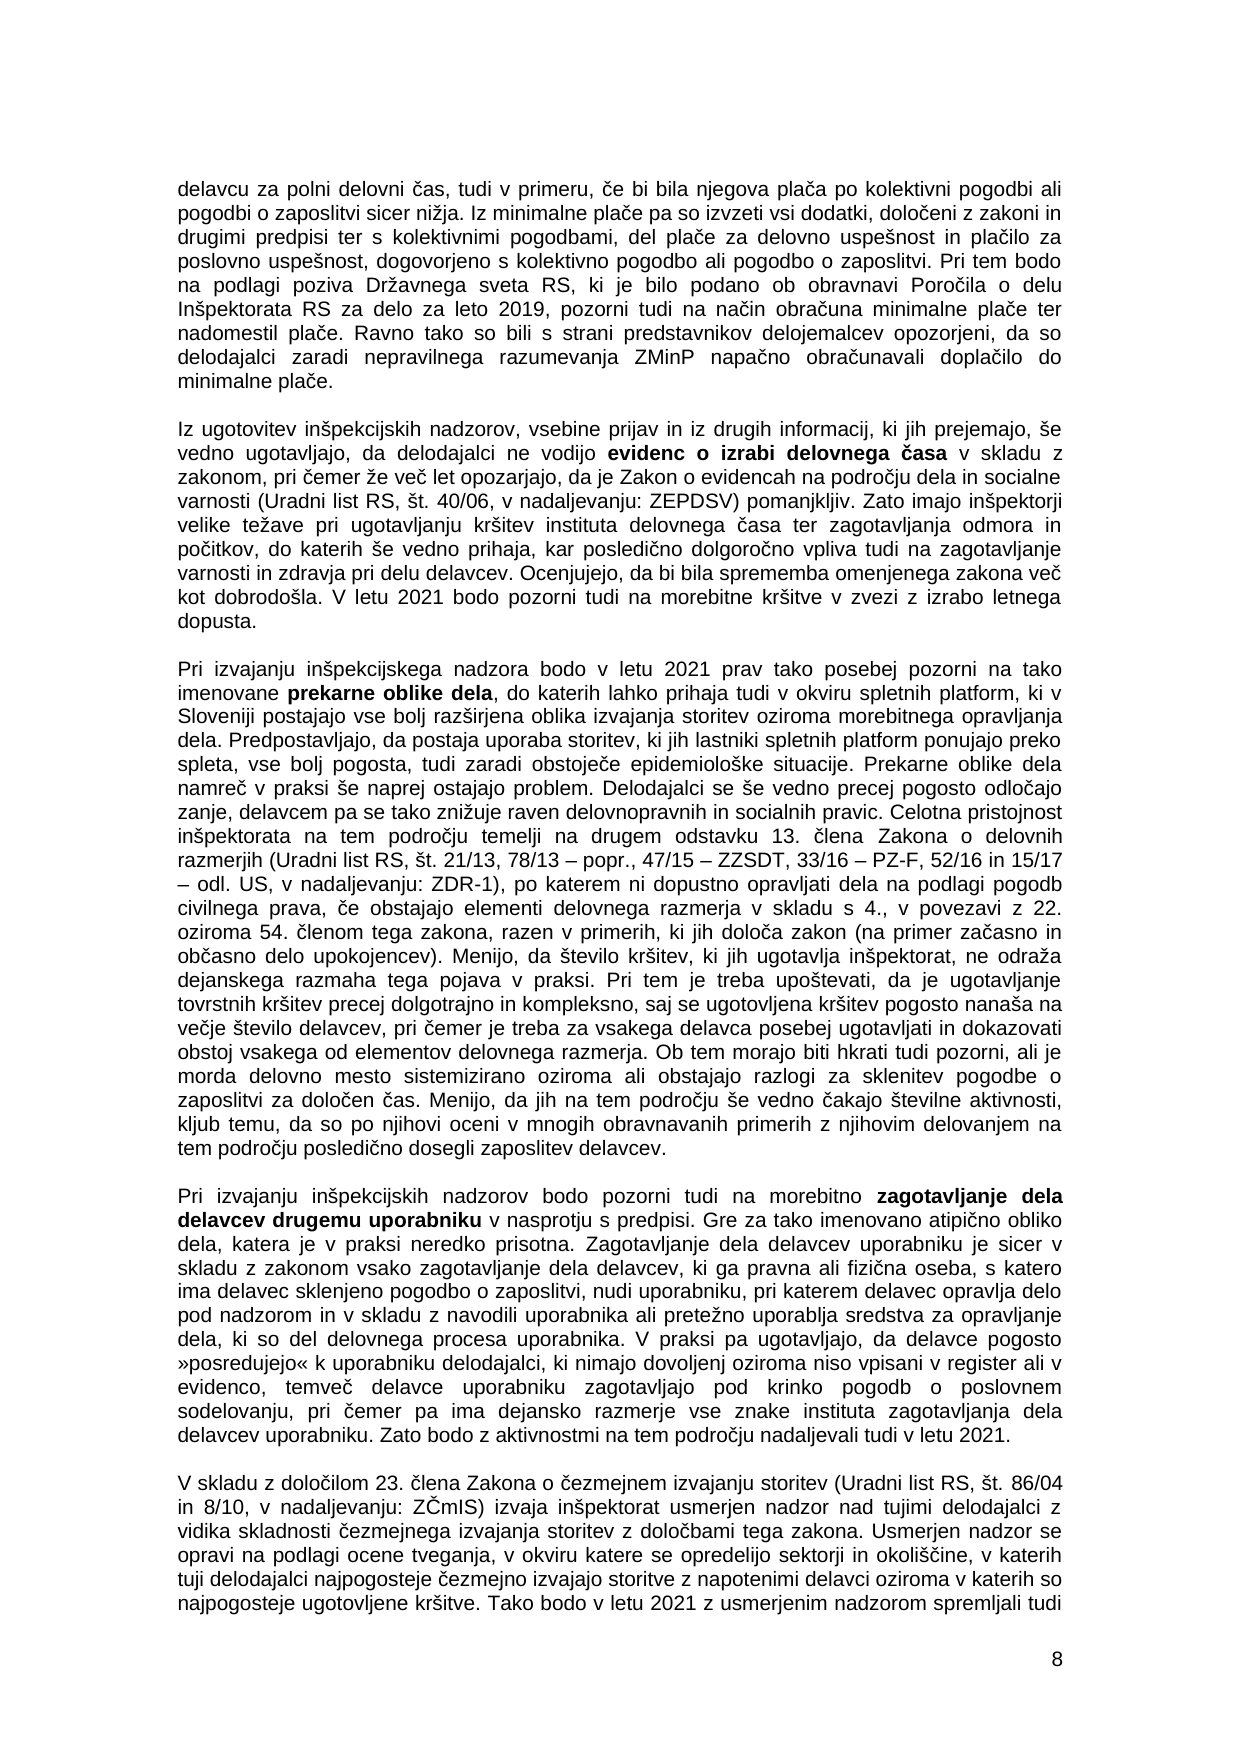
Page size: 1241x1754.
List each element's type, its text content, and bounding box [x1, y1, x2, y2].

text Pri izvajanju inšpekcijskega nadzora bodo v letu 2021 prav tako posebej pozorni na tako imenovane prekarne oblike dela, do katerih lahko prihaja tudi v okviru spletnih platform, ki v Sloveniji postajajo vse bolj razširjena oblika izvajanja storitev oziroma morebitnega opravljanja dela. Predpostavljajo, da postaja uporaba storitev, ki jih lastniki spletnih platform ponujajo preko spleta, vse bolj pogosta, tudi zaradi obstoječe epidemiološke situacije. Prekarne oblike dela namreč v praksi še naprej ostajajo problem. Delodajalci se še vedno precej pogosto odločajo zanje, delavcem pa se tako znižuje raven delovnopravnih in socialnih pravic. Celotna pristojnost inšpektorata na tem področju temelji na drugem odstavku 13. člena Zakona o delovnih razmerjih (Uradni list RS, št. 21/13, 78/13 – popr., 47/15 – ZZSDT, 33/16 – PZ-F, 52/16 in 15/17 – odl. US, v nadaljevanju: ZDR-1), po katerem ni dopustno opravljati dela na podlagi pogodb civilnega prava, če obstajajo elementi delovnega razmerja v skladu s 4., v povezavi z 22. oziroma 54. členom tega zakona, razen v primerih, ki jih določa zakon (na primer začasno in občasno delo upokojencev). Menijo, da število kršitev, ki jih ugotavlja inšpektorat, ne odraža dejanskega razmaha tega pojava v praksi. Pri tem je treba upoštevati, da je ugotavljanje tovrstnih kršitev precej dolgotrajno in kompleksno, saj se ugotovljena kršitev pogosto nanaša na večje število delavcev, pri čemer je treba za vsakega delavca posebej ugotavljati in dokazovati obstoj vsakega od elementov delovnega razmerja. Ob tem morajo biti hkrati tudi pozorni, ali je morda delovno mesto sistemizirano oziroma ali obstajajo razlogi za sklenitev pogodbe o zaposlitvi za določen čas. Menijo, da jih na tem področju še vedno čakajo številne aktivnosti, kljub temu, da so po njihovi oceni v mnogih obravnavanih primerih z njihovim delovanjem na tem področju posledično dosegli zaposlitev delavcev. [177, 656, 1063, 1159]
text Iz ugotovitev inšpekcijskih nadzorov, vsebine prijav in iz drugih informacij, ki jih prejemajo, še vedno ugotavljajo, da delodajalci ne vodijo evidenc o izrabi delovnega časa v skladu z zakonom, pri čemer že več let opozarjajo, da je Zakon o evidencah na področju dela in socialne varnosti (Uradni list RS, št. 40/06, v nadaljevanju: ZEPDSV) pomanjkljiv. Zato imajo inšpektorji velike težave pri ugotavljanju kršitev instituta delovnega časa ter zagotavljanja odmora in počitkov, do katerih še vedno prihaja, kar posledično dolgoročno vpliva tudi na zagotavljanje varnosti in zdravja pri delu delavcev. Ocenjujejo, da bi bila sprememba omenjenega zakona več kot dobrodošla. V letu 2021 bodo pozorni tudi na morebitne kršitve v zvezi z izrabo letnega dopusta. [177, 417, 1063, 632]
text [177, 177, 1063, 393]
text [177, 1471, 1063, 1615]
text Pri izvajanju inšpekcijskih nadzorov bodo pozorni tudi na morebitno zagotavljanje dela delavcev drugemu uporabniku v nasprotju s predpisi. Gre za tako imenovano atipično obliko dela, katera je v praksi neredko prisotna. Zagotavljanje dela delavcev uporabniku je sicer v skladu z zakonom vsako zagotavljanje dela delavcev, ki ga pravna ali fizična oseba, s katero ima delavec sklenjeno pogodbo o zaposlitvi, nudi uporabniku, pri katerem delavec opravlja delo pod nadzorom in v skladu z navodili uporabnika ali pretežno uporablja sredstva za opravljanje dela, ki so del delovnega procesa uporabnika. V praksi pa ugotavljajo, da delavce pogosto »posredujejo« k uporabniku delodajalci, ki nimajo dovoljenj oziroma niso vpisani v register ali v evidenco, temveč delavce uporabniku zagotavljajo pod krinko pogodb o poslovnem sodelovanju, pri čemer pa ima dejansko razmerje vse znake instituta zagotavljanja dela delavcev uporabniku. Zato bodo z aktivnostmi na tem področju nadaljevali tudi v letu 2021. [177, 1183, 1063, 1447]
